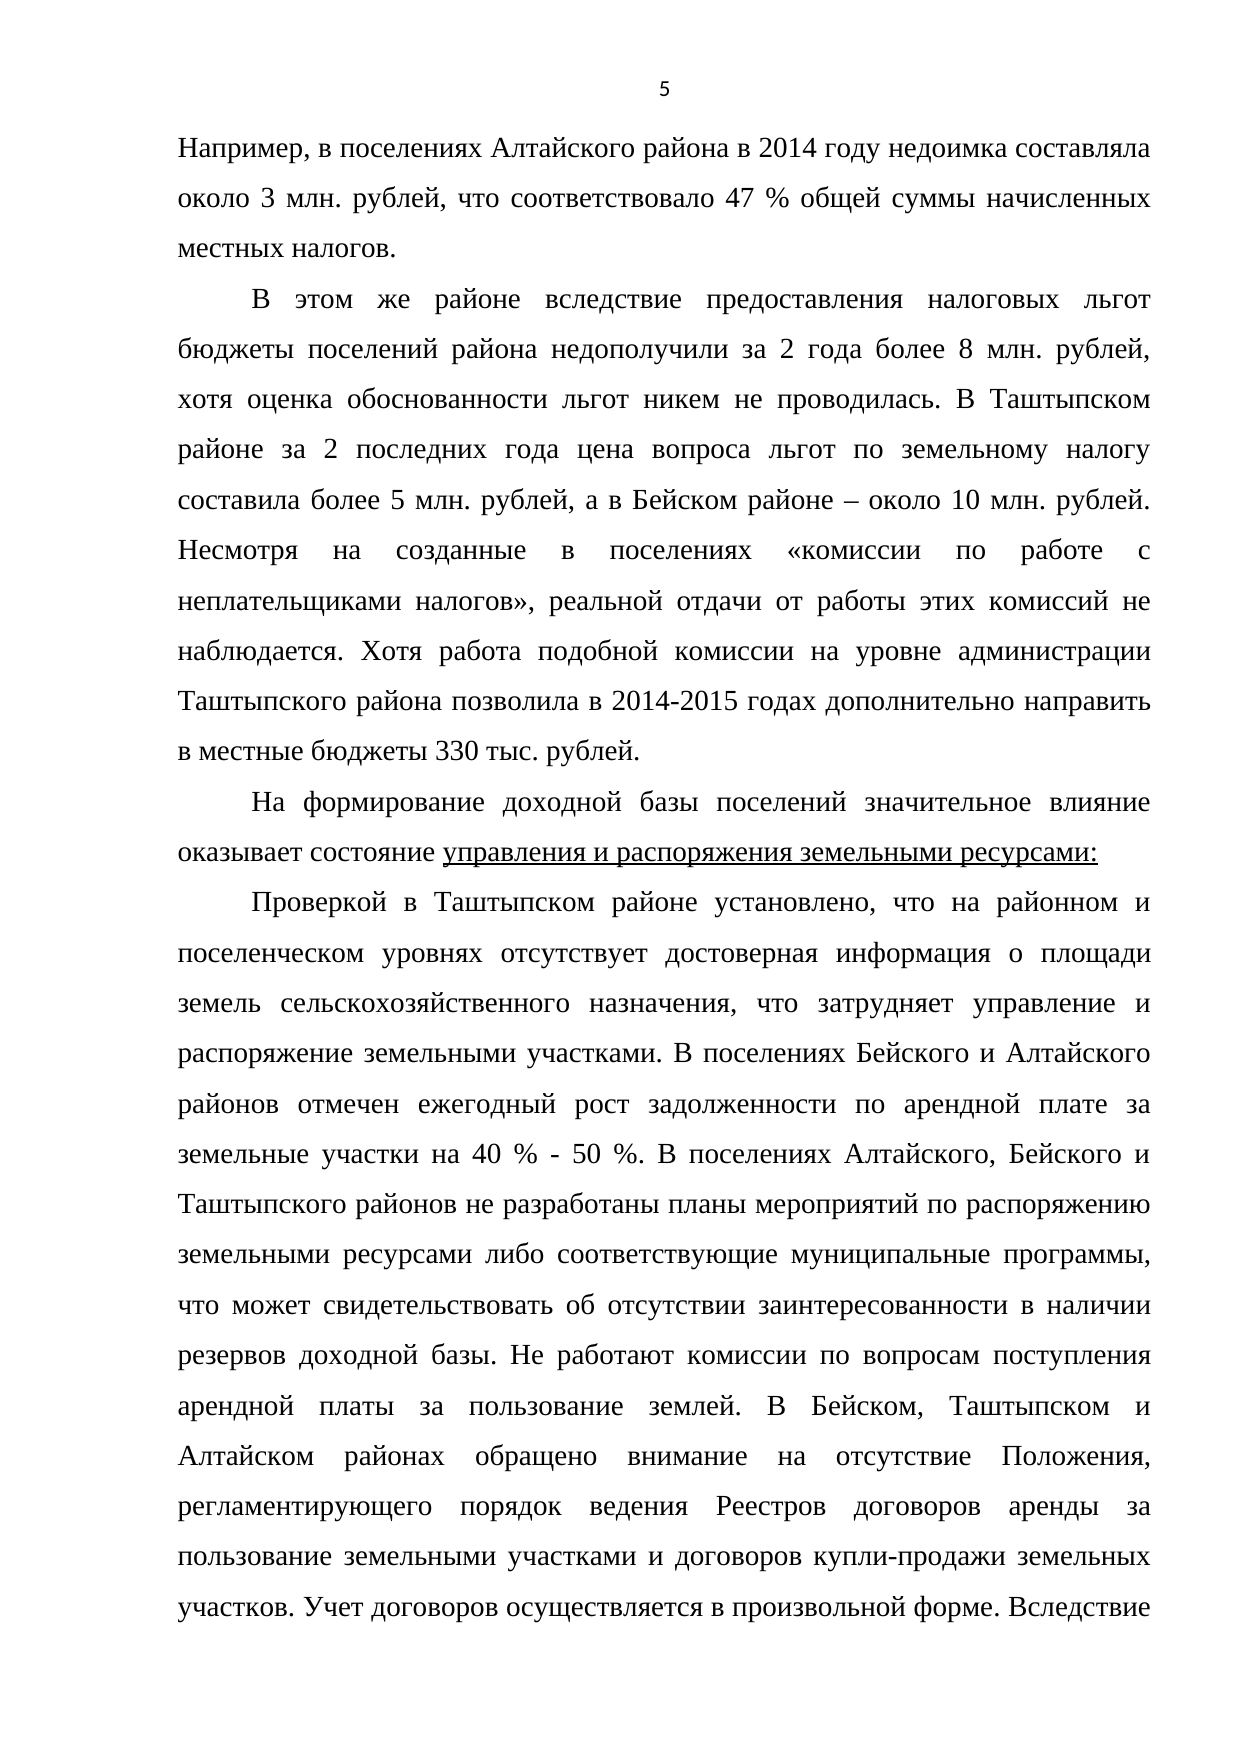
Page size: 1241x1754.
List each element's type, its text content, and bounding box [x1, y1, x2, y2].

text В этом же районе вследствие предоставления налоговых льгот бюджеты поселений района недополучили за 2 года более 8 млн. рублей, хотя оценка обоснованности льгот никем не проводилась. В Таштыпском районе за 2 последних года цена вопроса льгот по земельному налогу составила более 5 млн. рублей, а в Бейском районе – около 10 млн. рублей. Несмотря на созданные в поселениях «комиссии по работе с неплательщиками налогов», реальной отдачи от работы этих комиссий не наблюдается. Хотя работа подобной комиссии на уровне администрации Таштыпского района позволила в 2014-2015 годах дополнительно направить в местные бюджеты 330 тыс. рублей. [177, 281, 1152, 767]
text На формирование доходной базы поселений значительное влияние оказывает состояние управления и распоряжения земельными ресурсами: [177, 784, 1152, 868]
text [177, 130, 1152, 264]
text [177, 884, 1152, 1622]
